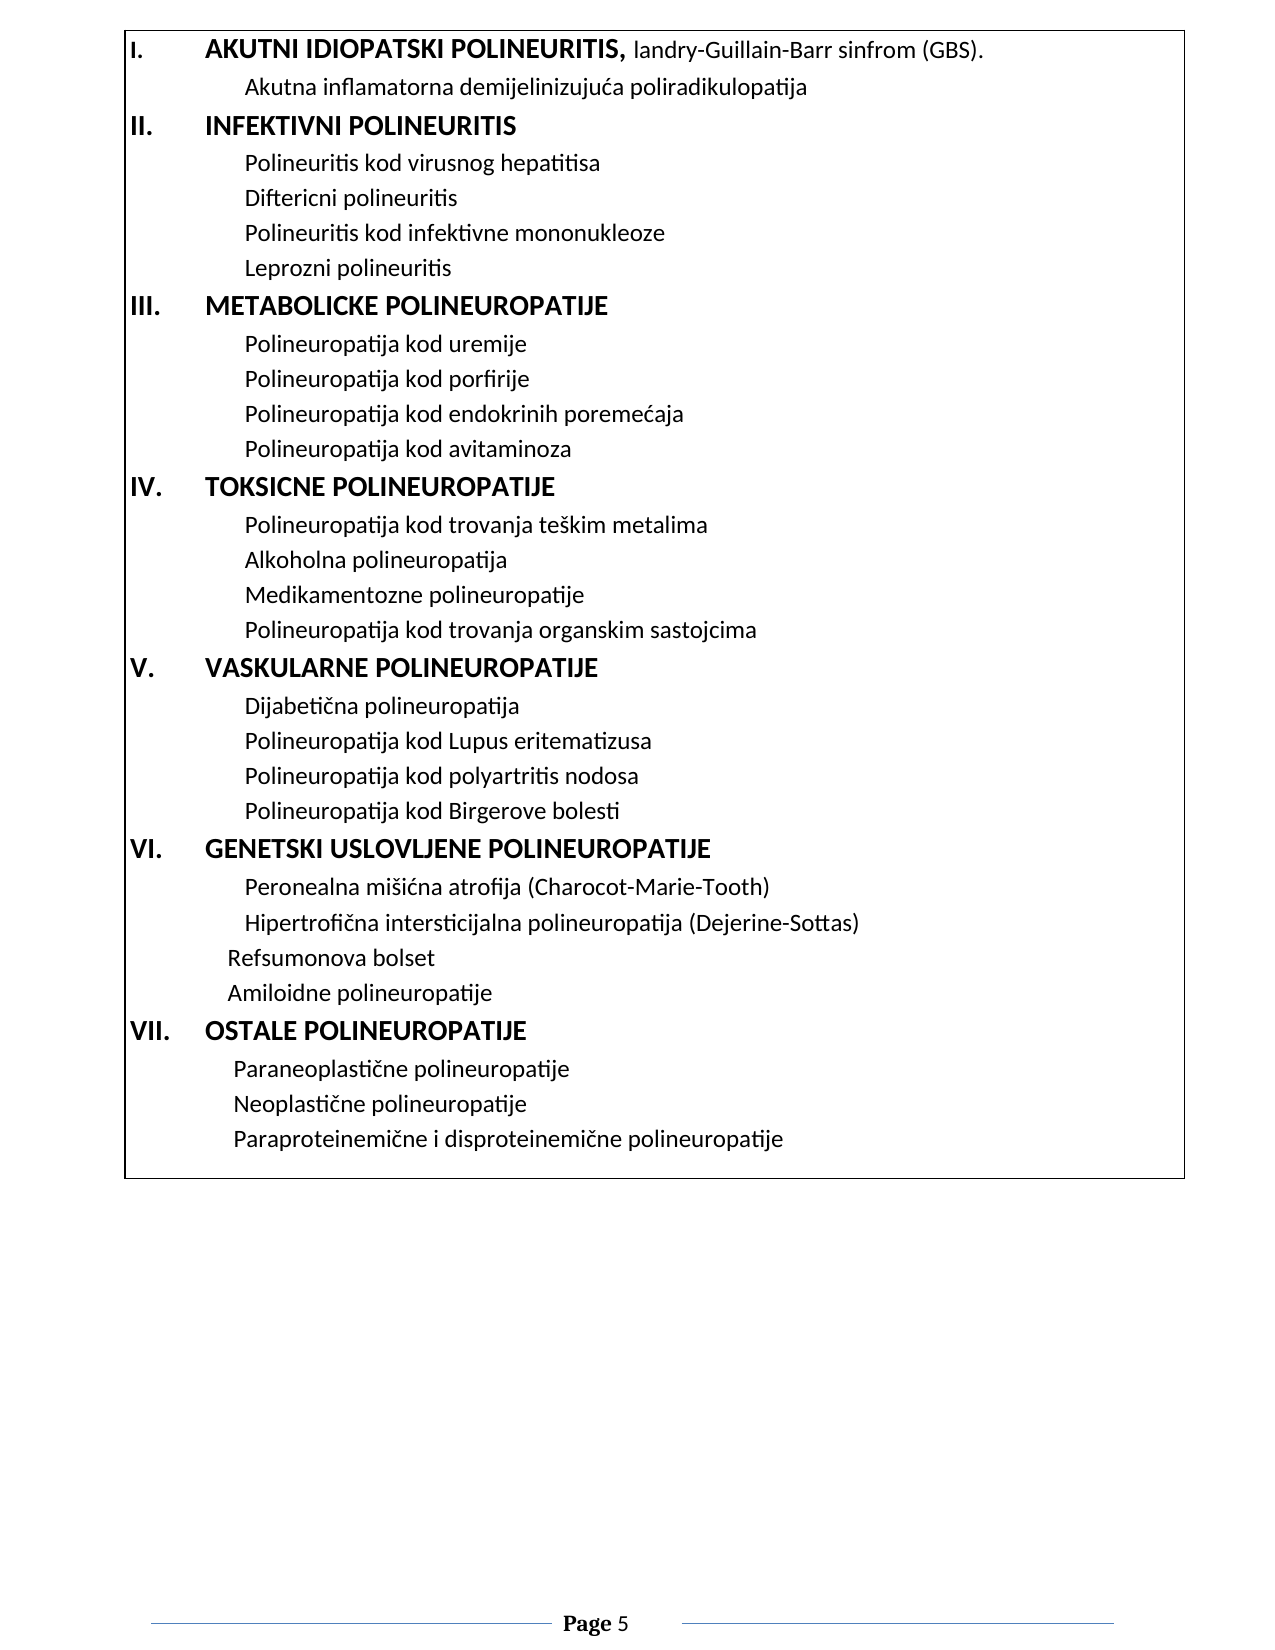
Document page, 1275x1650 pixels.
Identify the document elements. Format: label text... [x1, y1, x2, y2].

table_header AKUTNI IDIOPATSKI POLINEURITIS, landry-Guillain-Barr sinfrom (GBS). Akutna inflamatorna demijelinizujuća poliradikulopatija INFEKTIVNI POLINEURITIS Polineuritis kod virusnog hepatitisa Diftericni polineuritis Polineuritis kod infektivne mononukleoze Leprozni polineuritis METABOLICKE POLINEUROPATIJE Polineuropatija kod uremije Polineuropatija kod porfirije Polineuropatija kod endokrinih poremećaja Polineuropatija kod avitaminoza TOKSICNE POLINEUROPATIJE Polineuropatija kod trovanja teškim metalima Alkoholna polineuropatija Medikamentozne polineuropatije Polineuropatija kod trovanja organskim sastojcima VASKULARNE POLINEUROPATIJE Dijabetična polineuropatija Polineuropatija kod Lupus eritematizusa Polineuropatija kod polyartritis nodosa Polineuropatija kod Birgerove bolesti GENETSKI USLOVLJENE POLINEUROPATIJE Peronealna mišićna atrofija (Charocot-Marie-Tooth) Hipertrofična intersticijalna polineuropatija (Dejerine-Sottas) Refsumonova bolset Amiloidne polineuropatije OSTALE POLINEUROPATIJE Paraneoplastične polineuropatije Neoplastične polineuropatije Paraproteinemične i disproteinemične polineuropatije [126, 31, 1184, 1178]
